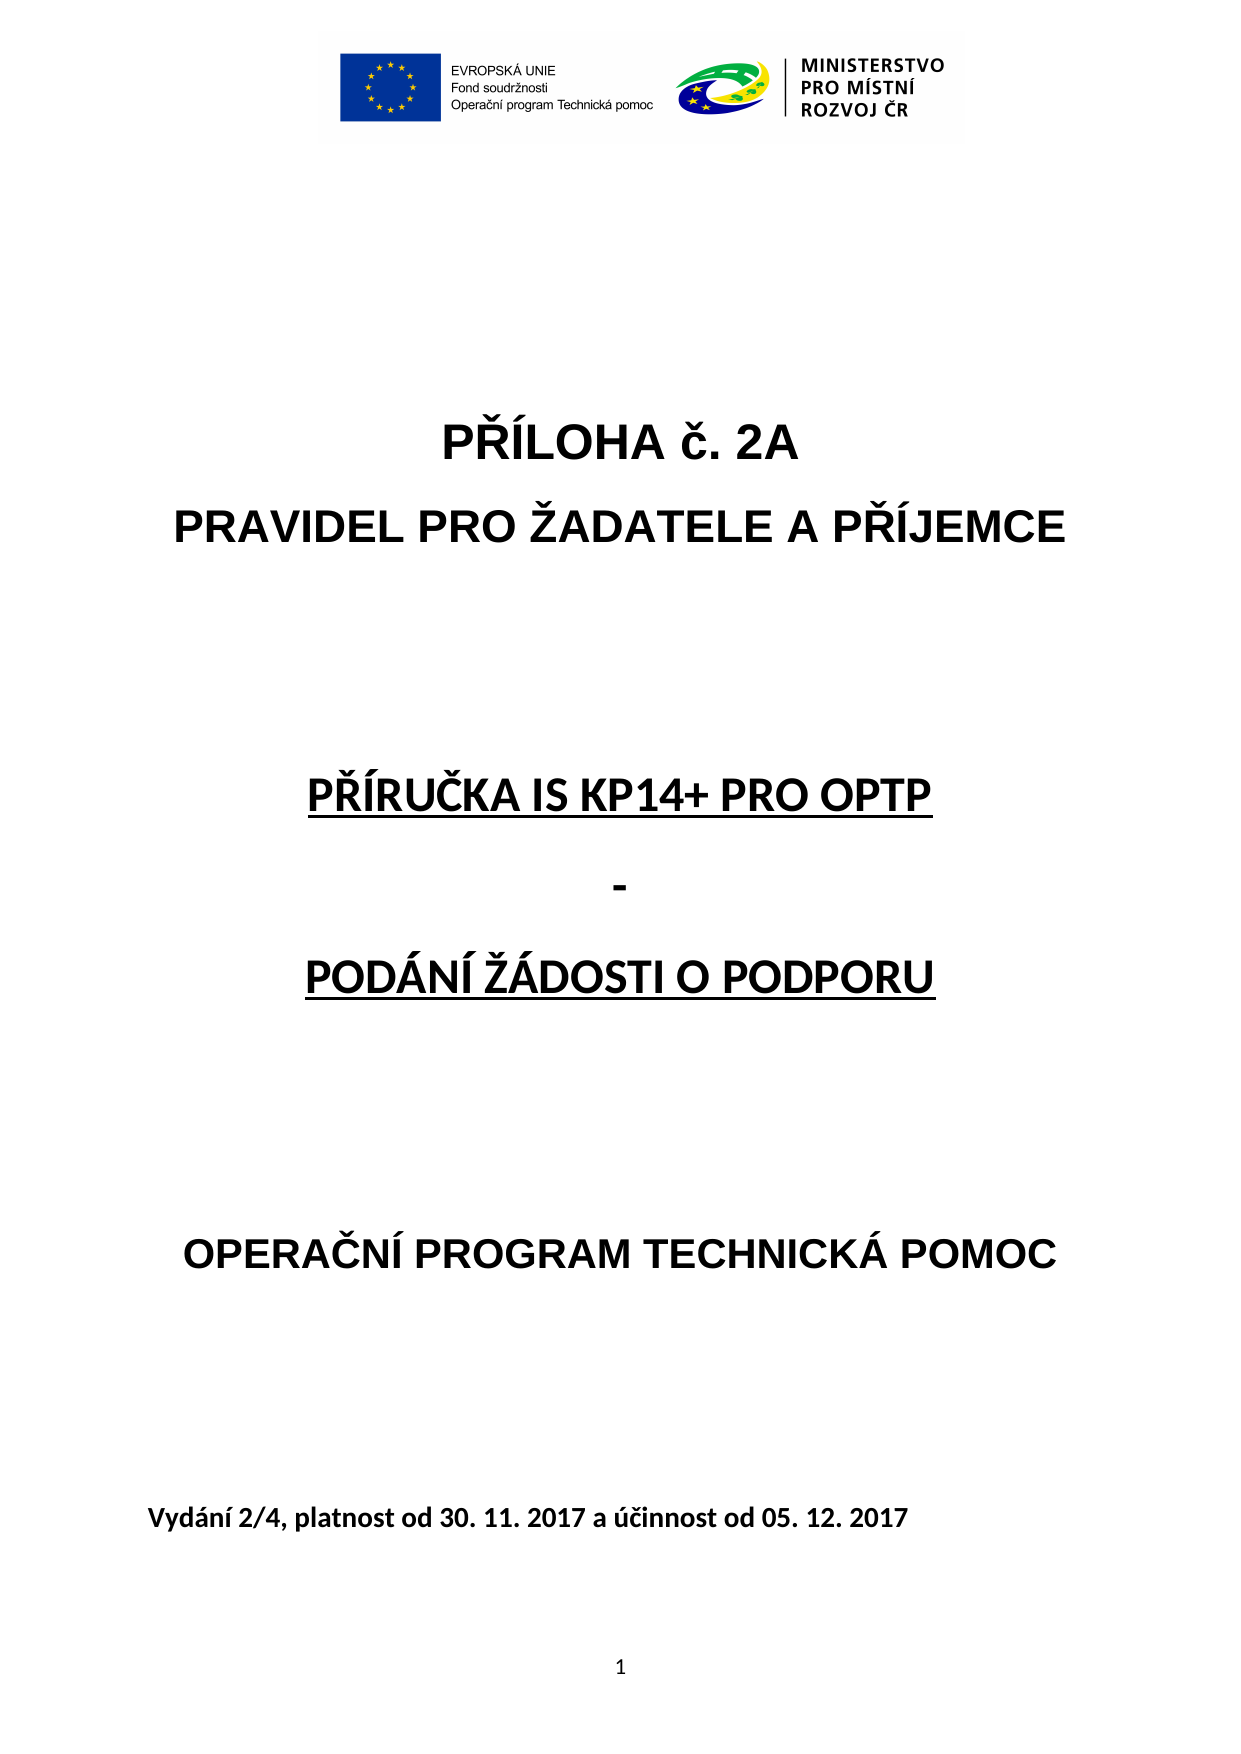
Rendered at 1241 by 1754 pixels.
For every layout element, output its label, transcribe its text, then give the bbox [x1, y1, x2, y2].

text PRAVIDEL pro žadatele A příjemce [148, 499, 1093, 552]
text Příručka IS KP14+ pro optp [148, 763, 1093, 824]
text Vydání 2/4, platnost od 30. 11. 2017 a účinnost od 05. 12. 2017 [148, 1499, 1093, 1535]
picture [318, 31, 965, 144]
text příloha č. 2A [148, 413, 1093, 470]
text - [148, 854, 1093, 915]
text Operační program technická pomoc [148, 1229, 1093, 1277]
text PODÁNÍ ŽÁDOSTI O PODPORU [148, 945, 1093, 1006]
